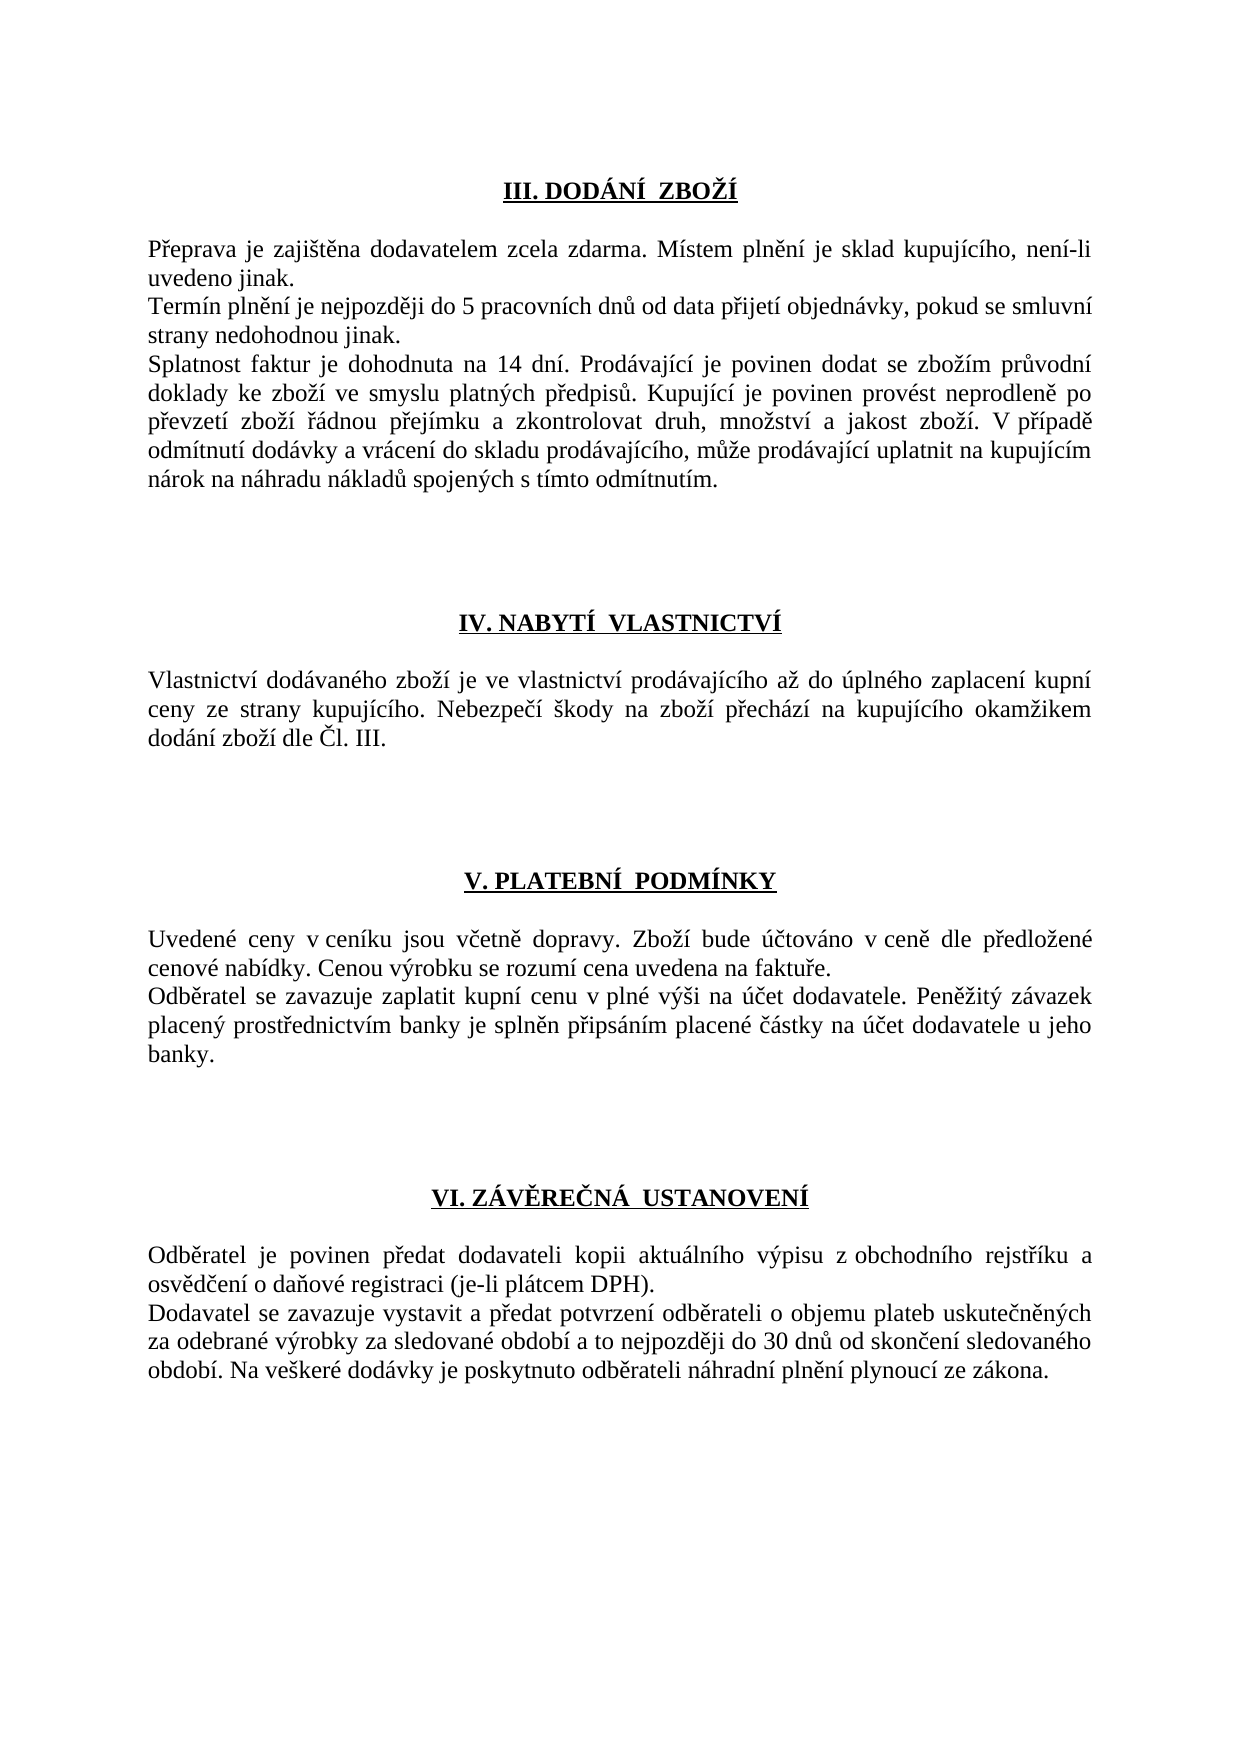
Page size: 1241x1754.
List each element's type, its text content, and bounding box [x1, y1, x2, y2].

text IV. NABYTÍ VLASTNICTVÍ [148, 608, 1093, 636]
text Přeprava je zajištěna dodavatelem zcela zdarma. Místem plnění je sklad kupujícího, není-li uvedeno jinak. [148, 234, 1093, 291]
text Uvedené ceny v ceníku jsou včetně dopravy. Zboží bude účtováno v ceně dle předložené cenové nabídky. Cenou výrobku se rozumí cena uvedena na faktuře. [148, 924, 1093, 981]
text Odběratel je povinen předat dodavateli kopii aktuálního výpisu z obchodního rejstříku a osvědčení o daňové registraci (je-li plátcem DPH). [148, 1240, 1093, 1298]
text Odběratel se zavazuje zaplatit kupní cenu v plné výši na účet dodavatele. Peněžitý závazek placený prostřednictvím banky je splněn připsáním placené částky na účet dodavatele u jeho banky. [148, 981, 1093, 1068]
text Termín plnění je nejpozději do 5 pracovních dnů od data přijetí objednávky, pokud se smluvní strany nedohodnou jinak. [148, 291, 1093, 349]
text VI. ZÁVĚREČNÁ USTANOVENÍ [148, 1183, 1093, 1211]
text Dodavatel se zavazuje vystavit a předat potvrzení odběrateli o objemu plateb uskutečněných za odebrané výrobky za sledované období a to nejpozději do 30 dnů od skončení sledovaného období. Na veškeré dodávky je poskytnuto odběrateli náhradní plnění plynoucí ze zákona. [148, 1298, 1093, 1384]
text Vlastnictví dodávaného zboží je ve vlastnictví prodávajícího až do úplného zaplacení kupní ceny ze strany kupujícího. Nebezpečí škody na zboží přechází na kupujícího okamžikem dodání zboží dle Čl. III. [148, 665, 1093, 751]
text Splatnost faktur je dohodnuta na 14 dní. Prodávající je povinen dodat se zbožím průvodní doklady ke zboží ve smyslu platných předpisů. Kupující je povinen provést neprodleně po převzetí zboží řádnou přejímku a zkontrolovat druh, množství a jakost zboží. V případě odmítnutí dodávky a vrácení do skladu prodávajícího, může prodávající uplatnit na kupujícím nárok na náhradu nákladů spojených s tímto odmítnutím. [148, 349, 1093, 493]
text III. DODÁNÍ ZBOŽÍ [148, 176, 1093, 205]
text V. PLATEBNÍ PODMÍNKY [148, 866, 1093, 895]
